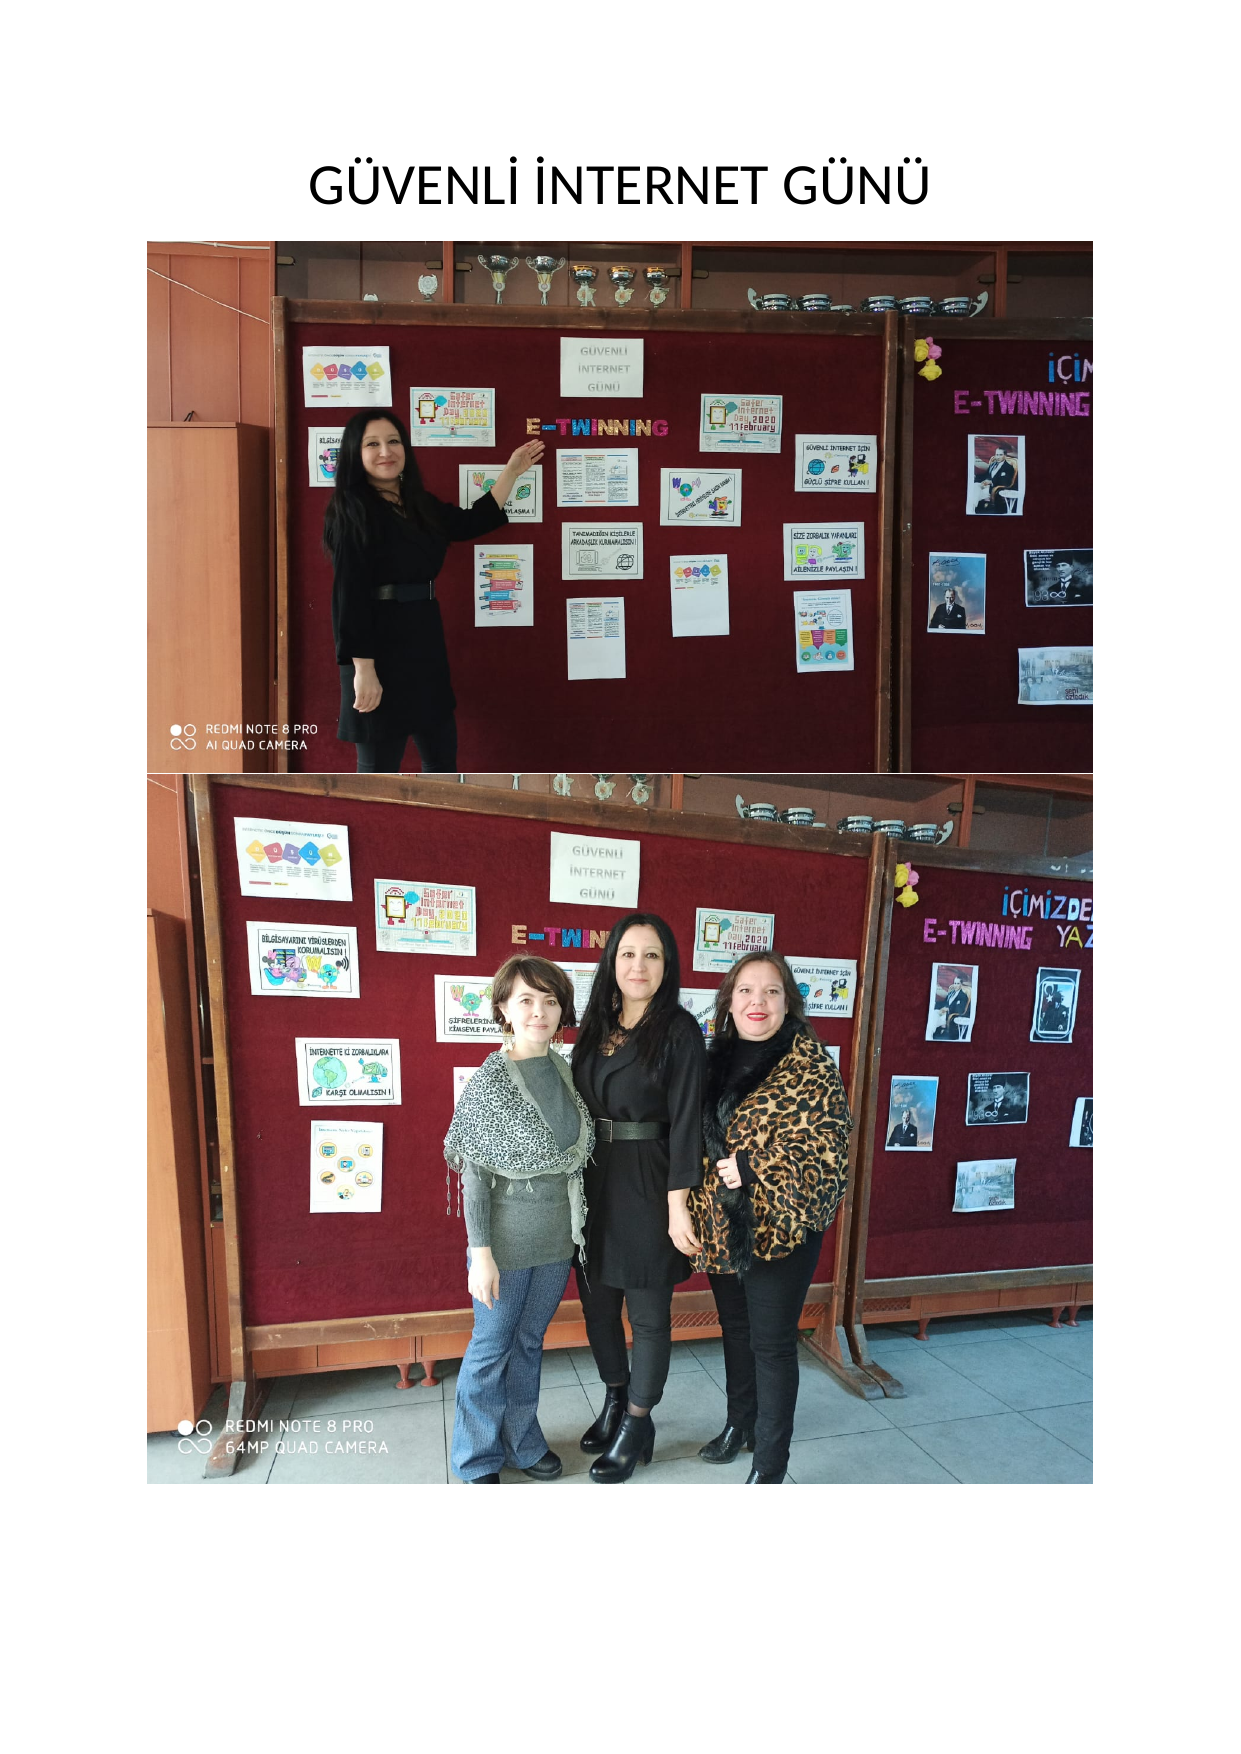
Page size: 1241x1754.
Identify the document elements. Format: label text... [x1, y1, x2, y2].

text GÜVENLİ İNTERNET GÜNÜ [148, 148, 1093, 219]
picture [147, 241, 1093, 773]
picture [147, 774, 1093, 1484]
